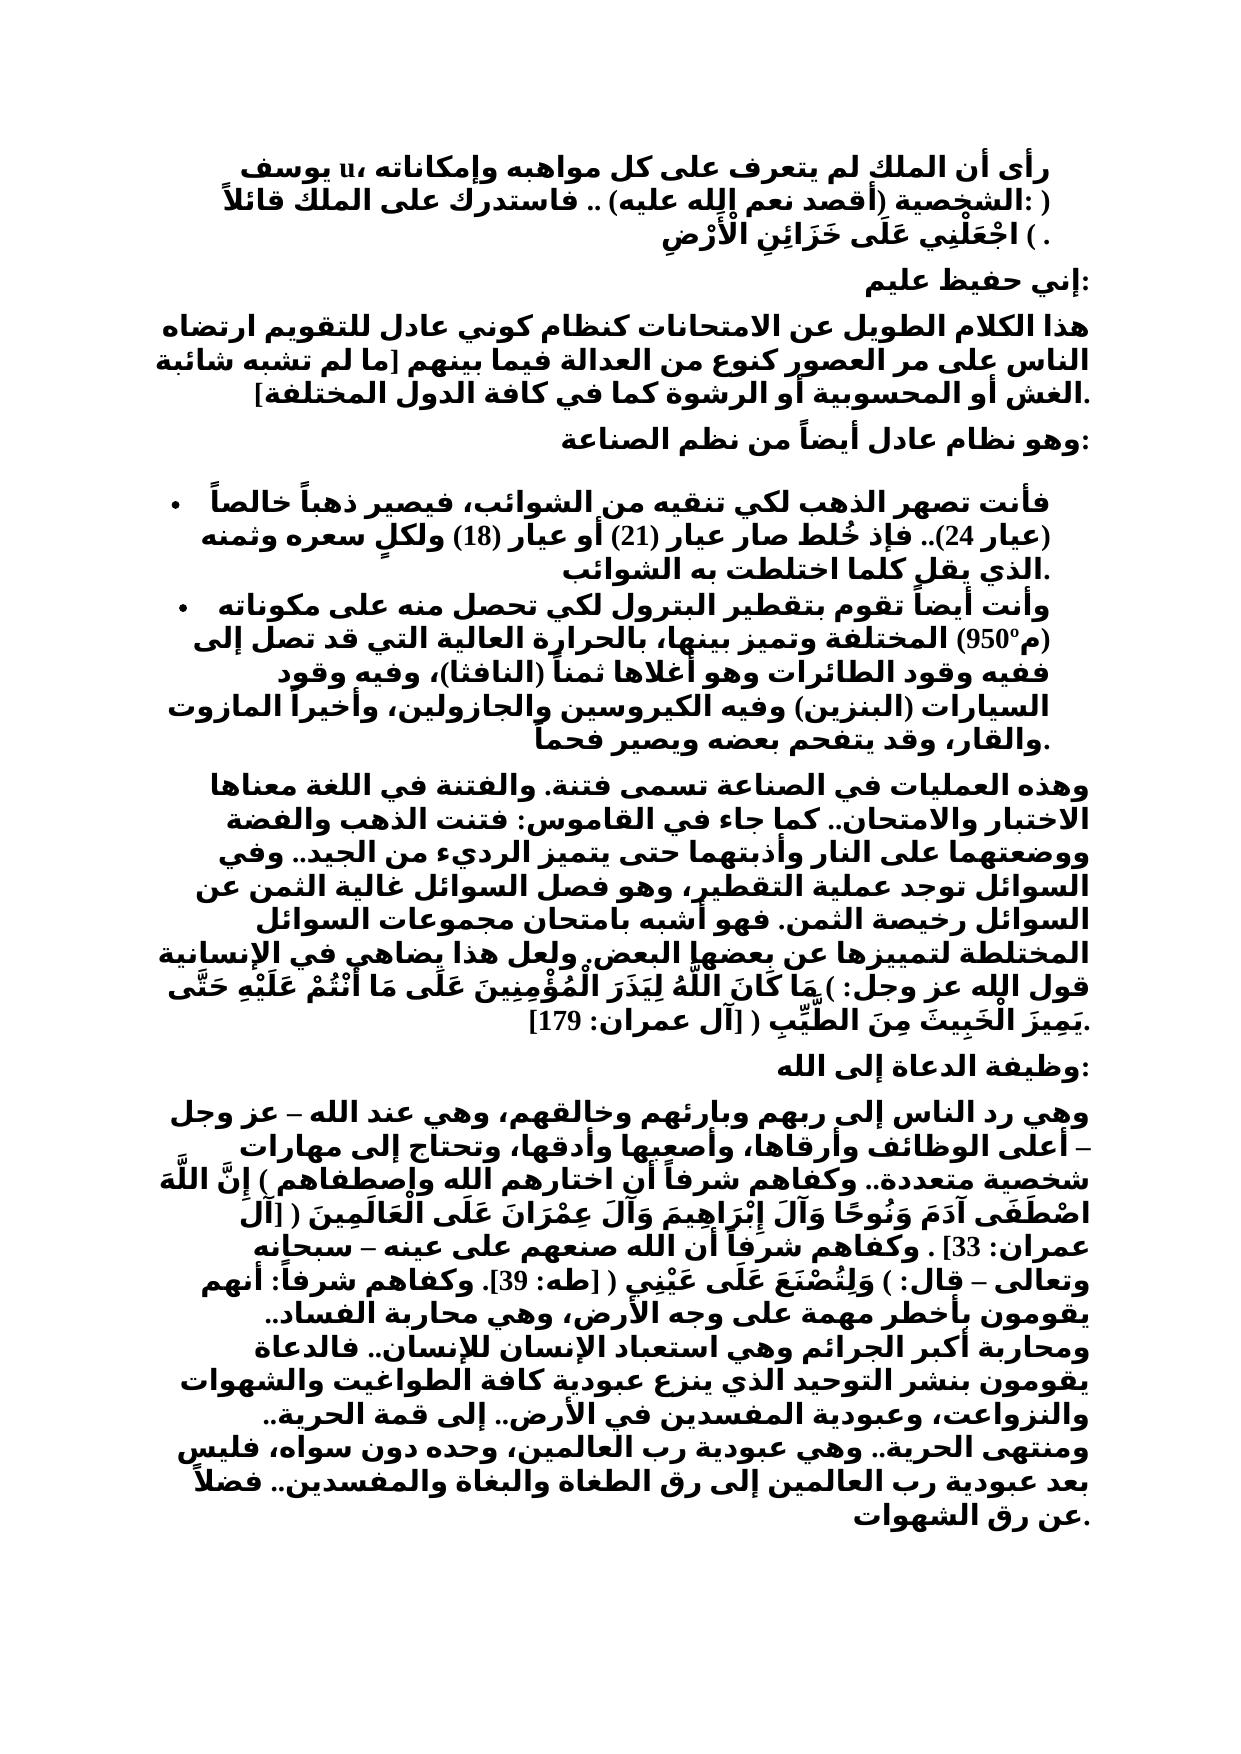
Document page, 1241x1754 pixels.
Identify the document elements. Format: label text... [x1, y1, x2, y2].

list وأنت أيضاً تقوم بتقطير البترول لكي تحصل منه على مكوناته المختلفة وتميز بينها، بالحرارة العالية التي قد تصل إلى (950ºم) ففيه وقود الطائرات وهو أغلاها ثمناً (النافثا)، وفيه وقود السيارات (البنزين) وفيه الكيروسين والجازولين، وأخيراً المازوت والقار، وقد يتفحم بعضه ويصير فحماً. [112, 588, 1050, 756]
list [112, 150, 1050, 251]
list فأنت تصهر الذهب لكي تنقيه من الشوائب، فيصير ذهباً خالصاً (عيار 24).. فإذ خُلط صار عيار (21) أو عيار (18) ولكلٍ سعره وثمنه الذي يقل كلما اختلطت به الشوائب. [112, 485, 1050, 586]
text وظيفة الدعاة إلى الله: [150, 1049, 1090, 1083]
text وهذه العمليات في الصناعة تسمى فتنة. والفتنة في اللغة معناها الاختبار والامتحان.. كما جاء في القاموس: فتنت الذهب والفضة ووضعتهما على النار وأذبتهما حتى يتميز الرديء من الجيد.. وفي السوائل توجد عملية التقطير، وهو فصل السوائل غالية الثمن عن السوائل رخيصة الثمن. فهو أشبه بامتحان مجموعات السوائل المختلطة لتمييزها عن بعضها البعض. ولعل هذا يضاهي في الإنسانية قول الله عز وجل: ) مَا كَانَ اللَّهُ لِيَذَرَ الْمُؤْمِنِينَ عَلَى مَا أَنْتُمْ عَلَيْهِ حَتَّى يَمِيزَ الْخَبِيثَ مِنَ الطَّيِّبِ ( [آل عمران: 179]. [150, 768, 1090, 1037]
text وهي رد الناس إلى ربهم وبارئهم وخالقهم، وهي عند الله – عز وجل – أعلى الوظائف وأرقاها، وأصعبها وأدقها، وتحتاج إلى مهارات شخصية متعددة.. وكفاهم شرفاً أن اختارهم الله واصطفاهم ) إِنَّ اللَّهَ اصْطَفَى آدَمَ وَنُوحًا وَآلَ إِبْرَاهِيمَ وَآلَ عِمْرَانَ عَلَى الْعَالَمِينَ ( [آل عمران: 33] . وكفاهم شرفاً أن الله صنعهم على عينه – سبحانه وتعالى – قال: ) وَلِتُصْنَعَ عَلَى عَيْنِي ( [طه: 39]. وكفاهم شرفاً: أنهم يقومون بأخطر مهمة على وجه الأرض، وهي محاربة الفساد.. ومحاربة أكبر الجرائم وهي استعباد الإنسان للإنسان.. فالدعاة يقومون بنشر التوحيد الذي ينزع عبودية كافة الطواغيت والشهوات والنزواعت، وعبودية المفسدين في الأرض.. إلى قمة الحرية.. ومنتهى الحرية.. وهي عبودية رب العالمين، وحده دون سواه، فليس بعد عبودية رب العالمين إلى رق الطغاة والبغاة والمفسدين.. فضلاً عن رق الشهوات. [150, 1095, 1090, 1531]
text هذا الكلام الطويل عن الامتحانات كنظام كوني عادل للتقويم ارتضاه الناس على مر العصور كنوع من العدالة فيما بينهم [ما لم تشبه شائبة الغش أو المحسوبية أو الرشوة كما في كافة الدول المختلفة]. [150, 309, 1090, 410]
text وهو نظام عادل أيضاً من نظم الصناعة: [150, 422, 1090, 456]
text إني حفيظ عليم: [150, 263, 1090, 297]
